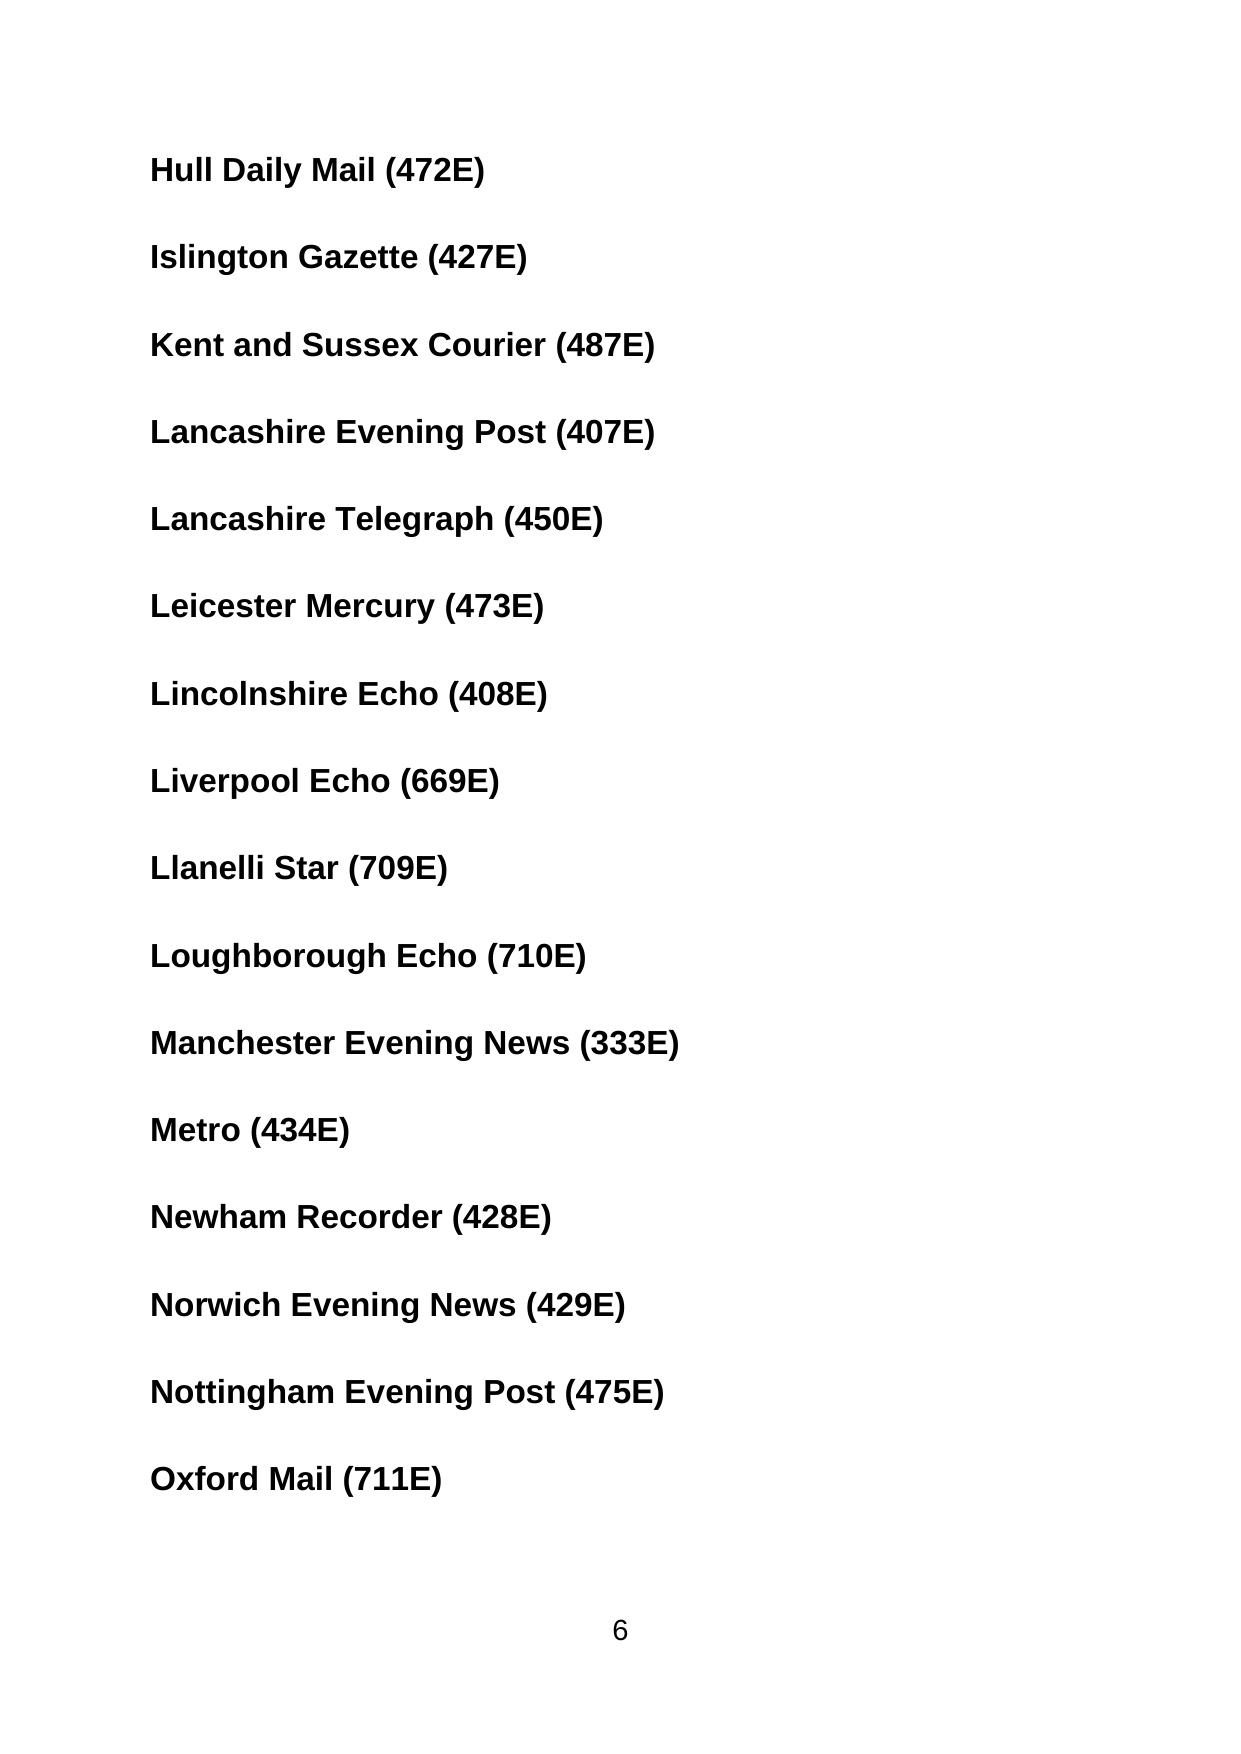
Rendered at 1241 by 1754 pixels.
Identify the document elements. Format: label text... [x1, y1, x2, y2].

subtitle Lancashire Evening Post (407E) [150, 412, 1090, 450]
subtitle Kent and Sussex Courier (487E) [150, 324, 1090, 363]
subtitle Hull Daily Mail (472E) [150, 150, 1090, 188]
subtitle Leicester Mercury (473E) [150, 586, 1090, 625]
subtitle Newham Recorder (428E) [150, 1197, 1090, 1236]
subtitle Nottingham Evening Post (475E) [150, 1372, 1090, 1411]
subtitle Metro (434E) [150, 1110, 1090, 1149]
subtitle Llanelli Star (709E) [150, 848, 1090, 887]
subtitle Loughborough Echo (710E) [150, 936, 1090, 974]
subtitle Norwich Evening News (429E) [150, 1285, 1090, 1323]
subtitle Lincolnshire Echo (408E) [150, 674, 1090, 712]
subtitle Liverpool Echo (669E) [150, 761, 1090, 799]
subtitle Manchester Evening News (333E) [150, 1023, 1090, 1061]
subtitle Islington Gazette (427E) [150, 237, 1090, 276]
subtitle Oxford Mail (711E) [150, 1459, 1090, 1498]
subtitle Lancashire Telegraph (450E) [150, 499, 1090, 538]
